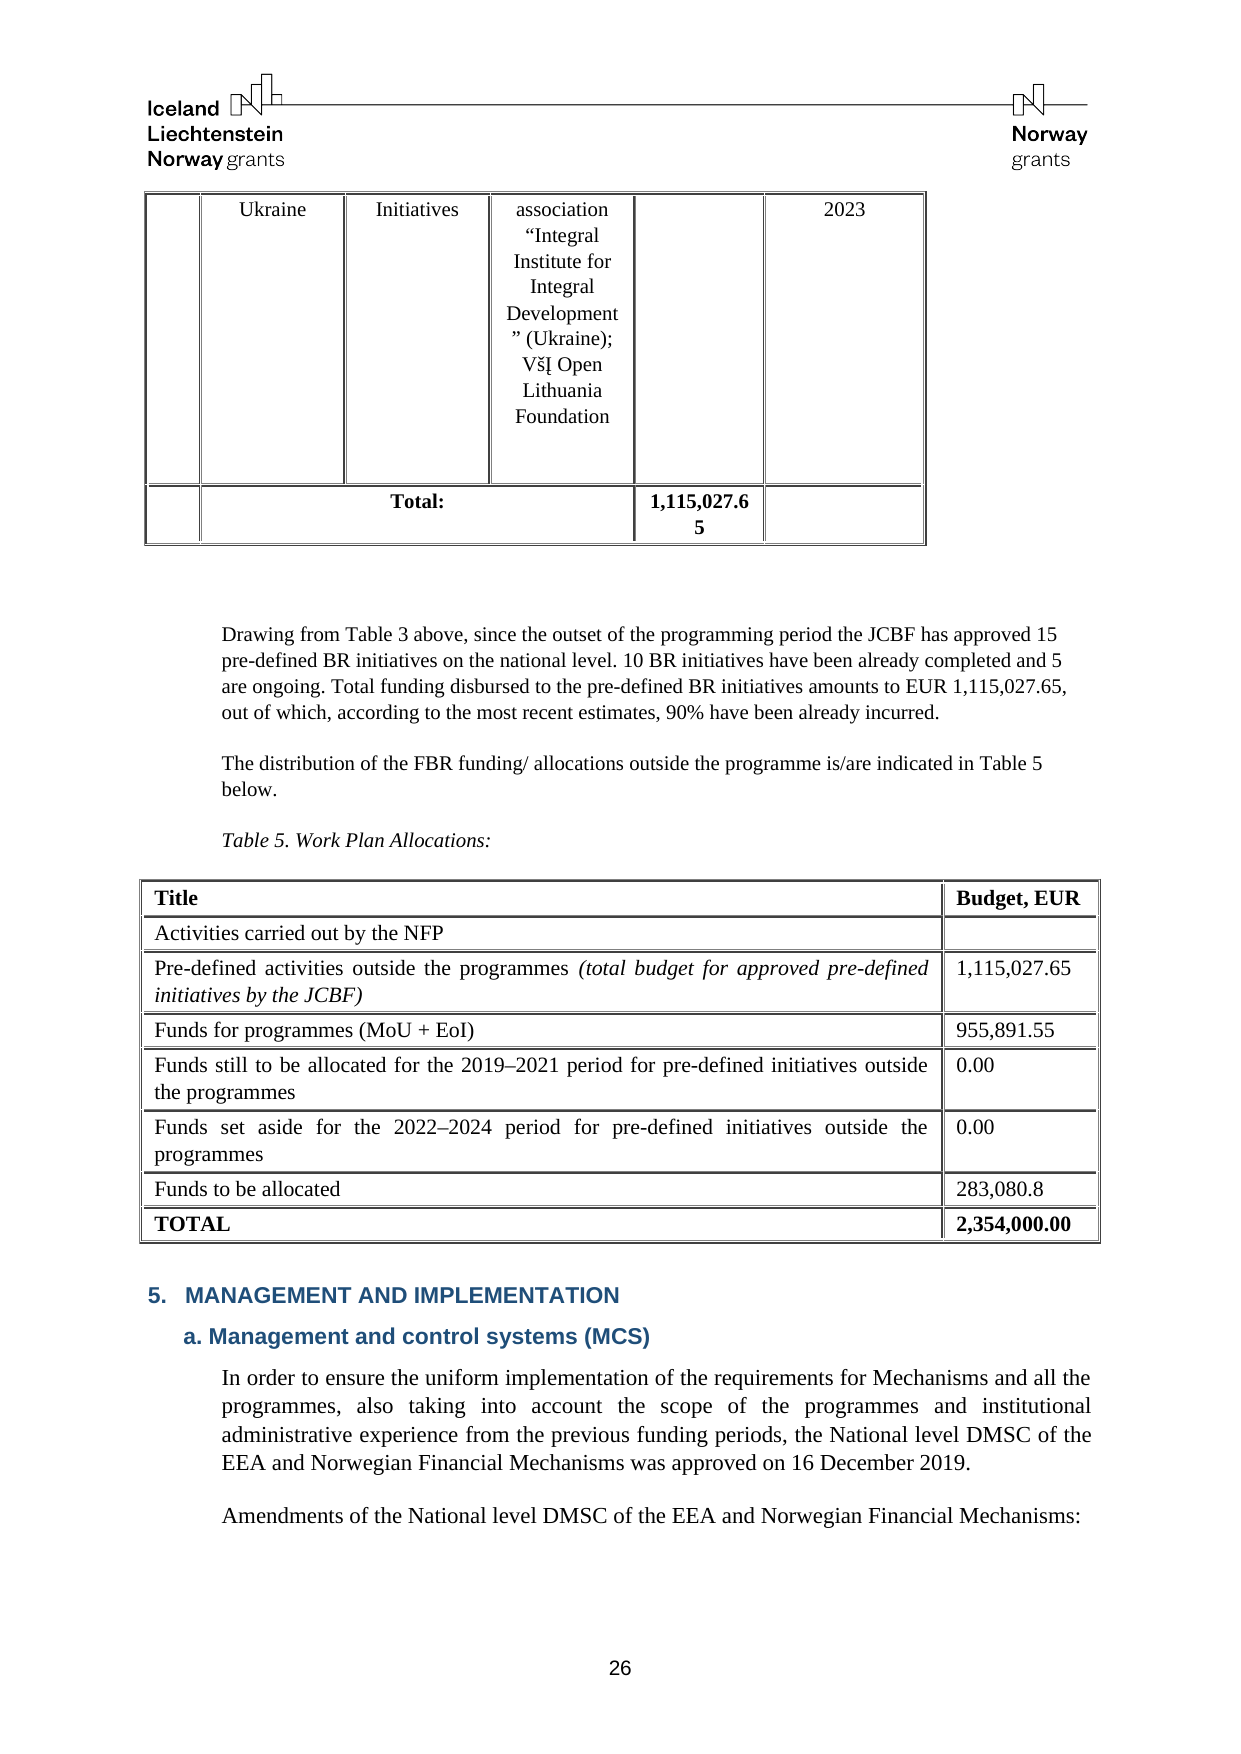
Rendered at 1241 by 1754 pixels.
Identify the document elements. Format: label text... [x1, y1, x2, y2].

table_cell 15 [147, 195, 200, 483]
table_cell VšĮ Civic Initiatives [345, 194, 490, 483]
text In order to ensure the uniform implementation of the requirements for Mechanisms and all the programmes, also taking into account the scope of the programmes and institutional administrative experience from the previous funding periods, the National level DMSC of the EEA and Norwegian Financial Mechanisms was approved on 16 December 2019. [221, 1364, 1093, 1476]
table_header Title [142, 882, 943, 914]
table_cell 0.00 [943, 1046, 1099, 1108]
text The distribution of the FBR funding/ allocations outside the programme is/are indicated in Table 5 below. [221, 751, 1093, 801]
table_cell 1,115,027.65 [635, 487, 764, 543]
picture [147, 73, 1088, 171]
table_cell [945, 915, 1099, 949]
table_cell TOTAL [141, 1205, 943, 1240]
table_cell 2,354,000.00 [943, 1205, 1099, 1240]
table_cell 283,080.8 [945, 1171, 1099, 1205]
table_cell Activities carried out by the NFP [141, 915, 941, 949]
text Drawing from Table 3 above, since the outset of the programming period the JCBF has approved 15 pre-defined BR initiatives on the national level. 10 BR initiatives have been already completed and 5 are ongoing. Total funding disbursed to the pre-defined BR initiatives amounts to EUR 1,115,027.65, out of which, according to the most recent estimates, 90% have been already incurred. [221, 622, 1093, 724]
table_cell Public association “Integral Institute for Integral Development” (Ukraine); VšĮ Open Lithuania Foundation [490, 194, 634, 483]
table_cell Rethink Ukraine [200, 192, 345, 483]
table_cell 0.00 [945, 1109, 1099, 1171]
table_cell Pre-defined activities outside the programmes (total budget for approved pre-defined initiatives by the JCBF) [141, 949, 943, 1011]
table_cell Funds still to be allocated for the 2019–2021 period for pre-defined initiatives outside the programmes [141, 1046, 943, 1108]
table_cell Funds to be allocated [141, 1171, 941, 1205]
subtitle 5. Management and implementation [148, 1282, 1093, 1308]
table_cell 42,800 [635, 195, 764, 483]
table_header Budget, EUR [943, 881, 1098, 914]
table_cell 1 Q 2023 – 4 Q 2023 [764, 192, 923, 483]
table_cell Total: [200, 483, 634, 543]
table_cell [764, 483, 925, 543]
text Amendments of the National level DMSC of the EEA and Norwegian Financial Mechanisms: [221, 1503, 1093, 1529]
table_cell 955,891.55 [943, 1011, 1099, 1046]
table_cell Funds for programmes (MoU + EoI) [141, 1011, 943, 1046]
text Table 5. Work Plan Allocations: [221, 828, 1093, 852]
table_cell Funds set aside for the 2022–2024 period for pre-defined initiatives outside the programmes [141, 1109, 941, 1171]
subtitle a. Management and control systems (MCS) [183, 1323, 1093, 1349]
table_cell [145, 483, 200, 543]
table_cell 1,115,027.65 [943, 949, 1099, 1011]
